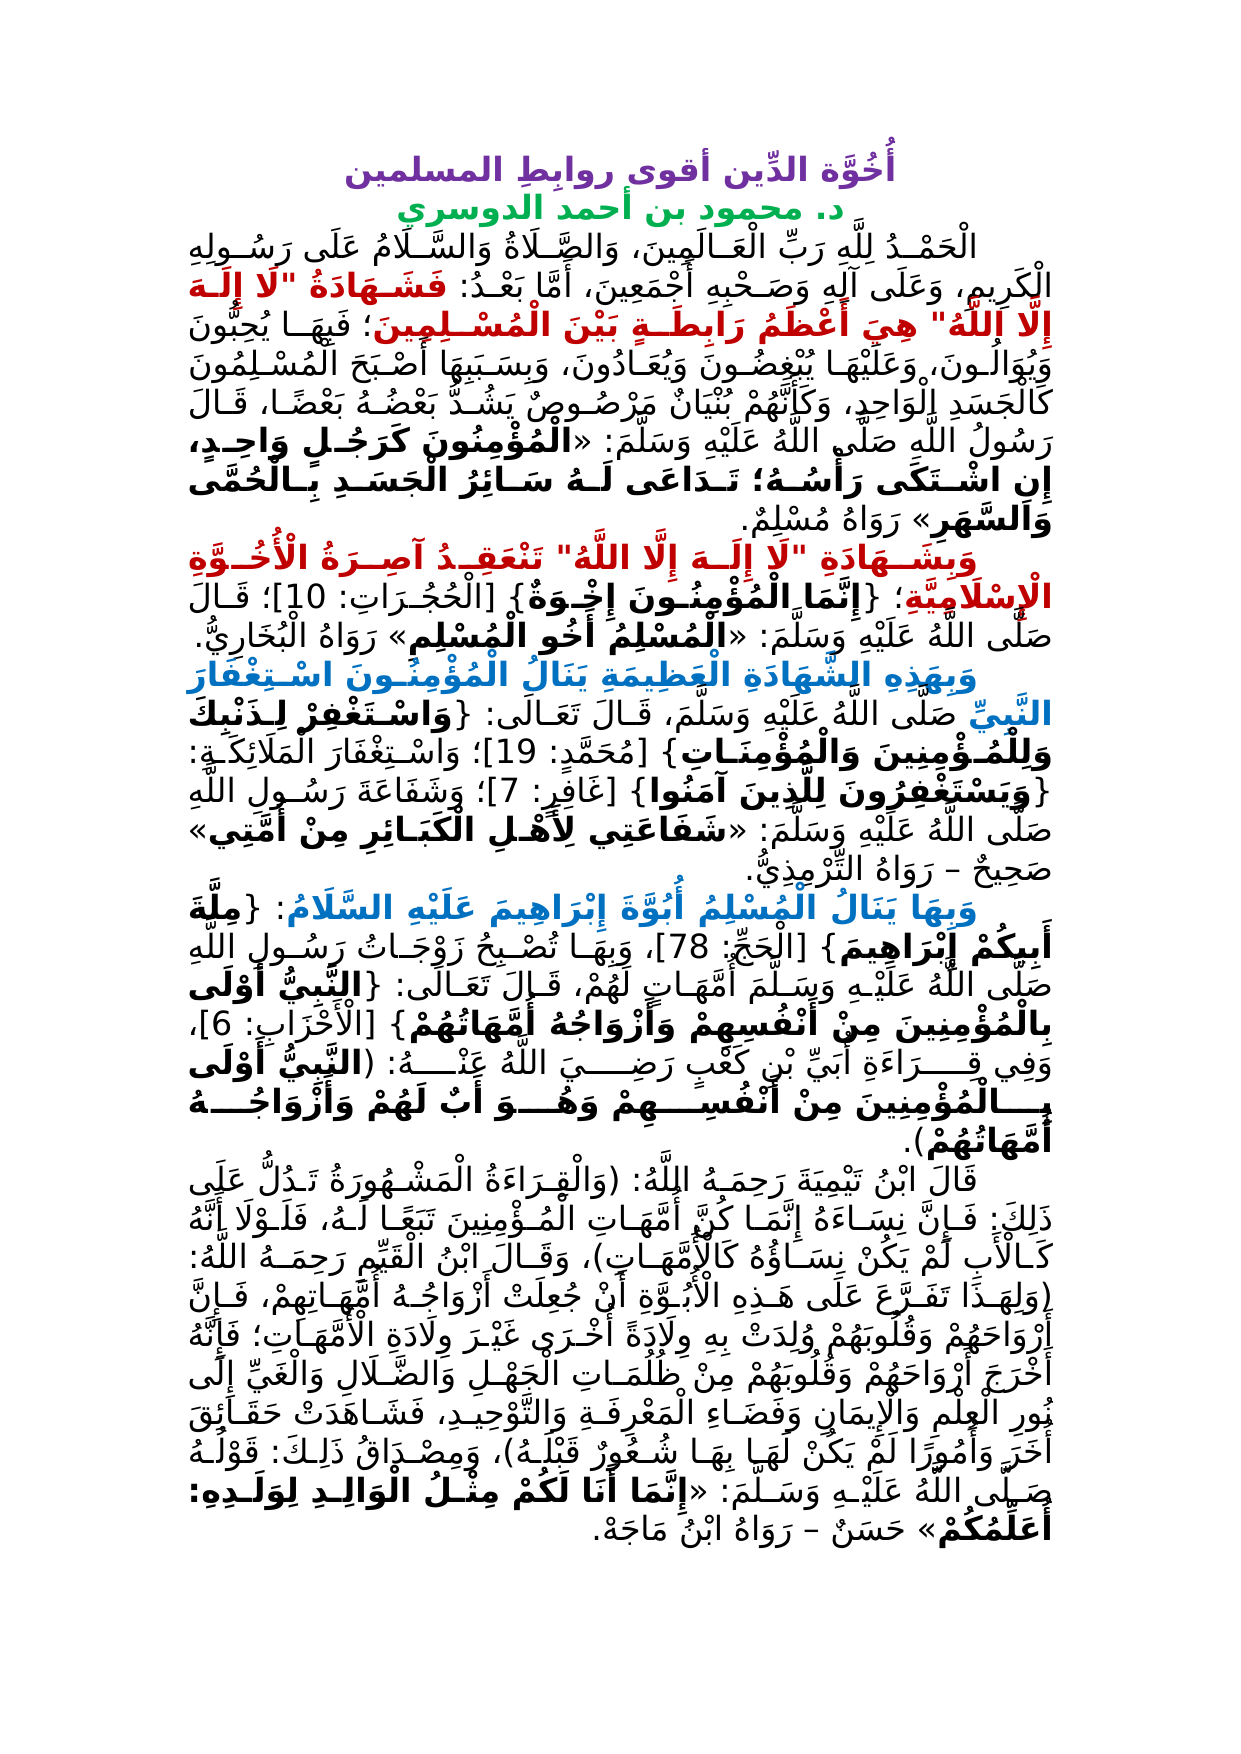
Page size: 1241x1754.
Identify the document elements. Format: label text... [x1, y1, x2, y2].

text وَبِشَهَادَةِ "‌لَا ‌إِلَهَ ‌إِلَّا ‌اللَّهُ" تَنْعَقِدُ آصِرَةُ الْأُخُوَّةِ الْإِسْلَامِيَّةِ؛ {إِنَّمَا الْمُؤْمِنُونَ إِخْوَةٌ} [الْحُجُرَاتِ: 10]؛ قَالَ صَلَّى اللَّهُ عَلَيْهِ وَسَلَّمَ: «الْمُسْلِمُ أَخُو الْمُسْلِمِ» رَوَاهُ الْبُخَارِيُّ. [187, 538, 1053, 655]
text وَبِهَذِهِ الشَّهَادَةِ الْعَظِيمَةِ يَنَالُ الْمُؤْمِنُونَ اسْتِغْفَارَ النَّبِيِّ صَلَّى اللَّهُ عَلَيْهِ وَسَلَّمَ، قَالَ تَعَالَى: {وَاسْتَغْفِرْ لِذَنْبِكَ وَلِلْمُؤْمِنِينَ وَالْمُؤْمِنَاتِ} [مُحَمَّدٍ: 19]؛ وَاسْتِغْفَارَ الْمَلَائِكَةِ: {وَيَسْتَغْفِرُونَ لِلَّذِينَ آمَنُوا} [غَافِرٍ: 7]؛ وَشَفَاعَةَ رَسُولِ اللَّهِ صَلَّى اللَّهُ عَلَيْهِ وَسَلَّمَ: «شَفَاعَتِي لِأَهْلِ الْكَبَائِرِ مِنْ أُمَّتِي» صَحِيحٌ – رَوَاهُ التِّرْمِذِيُّ. [187, 655, 1053, 888]
text د. محمود بن أحمد الدوسري [187, 189, 1053, 228]
text الْحَمْدُ لِلَّهِ رَبِّ الْعَالَمِينَ، وَالصَّلَاةُ وَالسَّلَامُ عَلَى رَسُولِهِ الْكَرِيمِ، وَعَلَى آلِهِ وَصَحْبِهِ أَجْمَعِينَ، أَمَّا بَعْدُ: فَشَهَادَةُ "‌لَا ‌إِلَهَ ‌إِلَّا ‌اللَّهُ" هِيَ أَعْظَمُ رَابِطَةٍ بَيْنَ الْمُسْلِمِينَ؛ فَبِهَا يُحِبُّونَ وَيُوَالُونَ، وَعَلَيْهَا يُبْغِضُونَ وَيُعَادُونَ، وَبِسَبَبِهَا أَصْبَحَ الْمُسْلِمُونَ كَالْجَسَدِ الْوَاحِدِ، وَكَأَنَّهُمْ بُنْيَانٌ مَرْصُوصٌ يَشُدُّ بَعْضُهُ بَعْضًا، قَالَ رَسُولُ اللَّهِ صَلَّى اللَّهُ عَلَيْهِ وَسَلَّمَ: «الْمُؤْمِنُونَ كَرَجُلٍ وَاحِدٍ، إِنِ اشْتَكَى رَأْسُهُ؛ تَدَاعَى لَهُ سَائِرُ الْجَسَدِ بِالْحُمَّى وَالسَّهَرِ» رَوَاهُ مُسْلِمٌ. [187, 228, 1053, 538]
text أُخُوَّة الدِّين أقوى روابِطِ المسلمين [187, 150, 1053, 189]
text وَبِهَا يَنَالُ الْمُسْلِمُ أُبُوَّةَ إِبْرَاهِيمَ عَلَيْهِ السَّلَامُ: {مِلَّةَ أَبِيكُمْ إِبْرَاهِيمَ} [الْحَجِّ: 78]، وَبِهَا تُصْبِحُ زَوْجَاتُ رَسُولِ اللَّهِ صَلَّى اللَّهُ عَلَيْهِ وَسَلَّمَ أُمَّهَاتٍ لَهُمْ، قَالَ تَعَالَى: {النَّبِيُّ أَوْلَى بِالْمُؤْمِنِينَ مِنْ أَنْفُسِهِمْ وَأَزْوَاجُهُ أُمَّهَاتُهُمْ} [الْأَحْزَابِ: 6]، وَفِي قِرَاءَةِ أُبَيِّ بْنِ كَعْبٍ رَضِيَ اللَّهُ عَنْهُ: (النَّبِيُّ أَوْلَى بِالْمُؤْمِنِينَ مِنْ أَنْفُسِهِمْ ‌وَهُوَ ‌أَبٌ ‌لَهُمْ وَأَزْوَاجُهُ أُمَّهَاتُهُمْ). [187, 888, 1053, 1160]
text قَالَ ابْنُ تَيْمِيَةَ رَحِمَهُ اللَّهُ: (وَالْقِرَاءَةُ الْمَشْهُورَةُ تَدُلُّ عَلَى ذَلِكَ: فَإِنَّ نِسَاءَهُ إِنَّمَا كُنَّ أُمَّهَاتِ الْمُؤْمِنِينَ تَبَعًا لَهُ، فَلَوْلَا أَنَّهُ كَالْأَبِ لَمْ يَكُنْ نِسَاؤُهُ كَالْأُمَّهَاتِ)، وَقَالَ ابْنُ الْقَيِّمِ رَحِمَهُ اللَّهُ: (وَلِهَذَا تَفَرَّعَ ‌عَلَى ‌هَذِهِ ‌الْأُبُوَّةِ أَنْ جُعِلَتْ أَزْوَاجُهُ أُمَّهَاتِهِمْ، فَإِنَّ أَرْوَاحَهُمْ وَقُلُوبَهُمْ وُلِدَتْ بِهِ وِلَادَةً أُخْرَى غَيْرَ وِلَادَةِ الْأُمَّهَاتِ؛ فَإِنَّهُ أَخْرَجَ أَرْوَاحَهُمْ وَقُلُوبَهُمْ مِنْ ظُلُمَاتِ الْجَهْلِ وَالضَّلَالِ وَالْغَيِّ إِلَى نُورِ الْعِلْمِ وَالْإِيمَانِ وَفَضَاءِ الْمَعْرِفَةِ وَالتَّوْحِيدِ، فَشَاهَدَتْ حَقَائِقَ أُخَرَ وَأُمُورًا لَمْ يَكُنْ لَهَا بِهَا شُعُورٌ قَبْلَهُ)، وَمِصْدَاقُ ذَلِكَ: قَوْلُهُ صَلَّى اللَّهُ عَلَيْهِ وَسَلَّمَ: «إِنَّمَا أَنَا لَكُمْ مِثْلُ الْوَالِدِ لِوَلَدِهِ: أُعَلِّمُكُمْ» حَسَنٌ – رَوَاهُ ابْنُ مَاجَهْ. [187, 1160, 1053, 1549]
